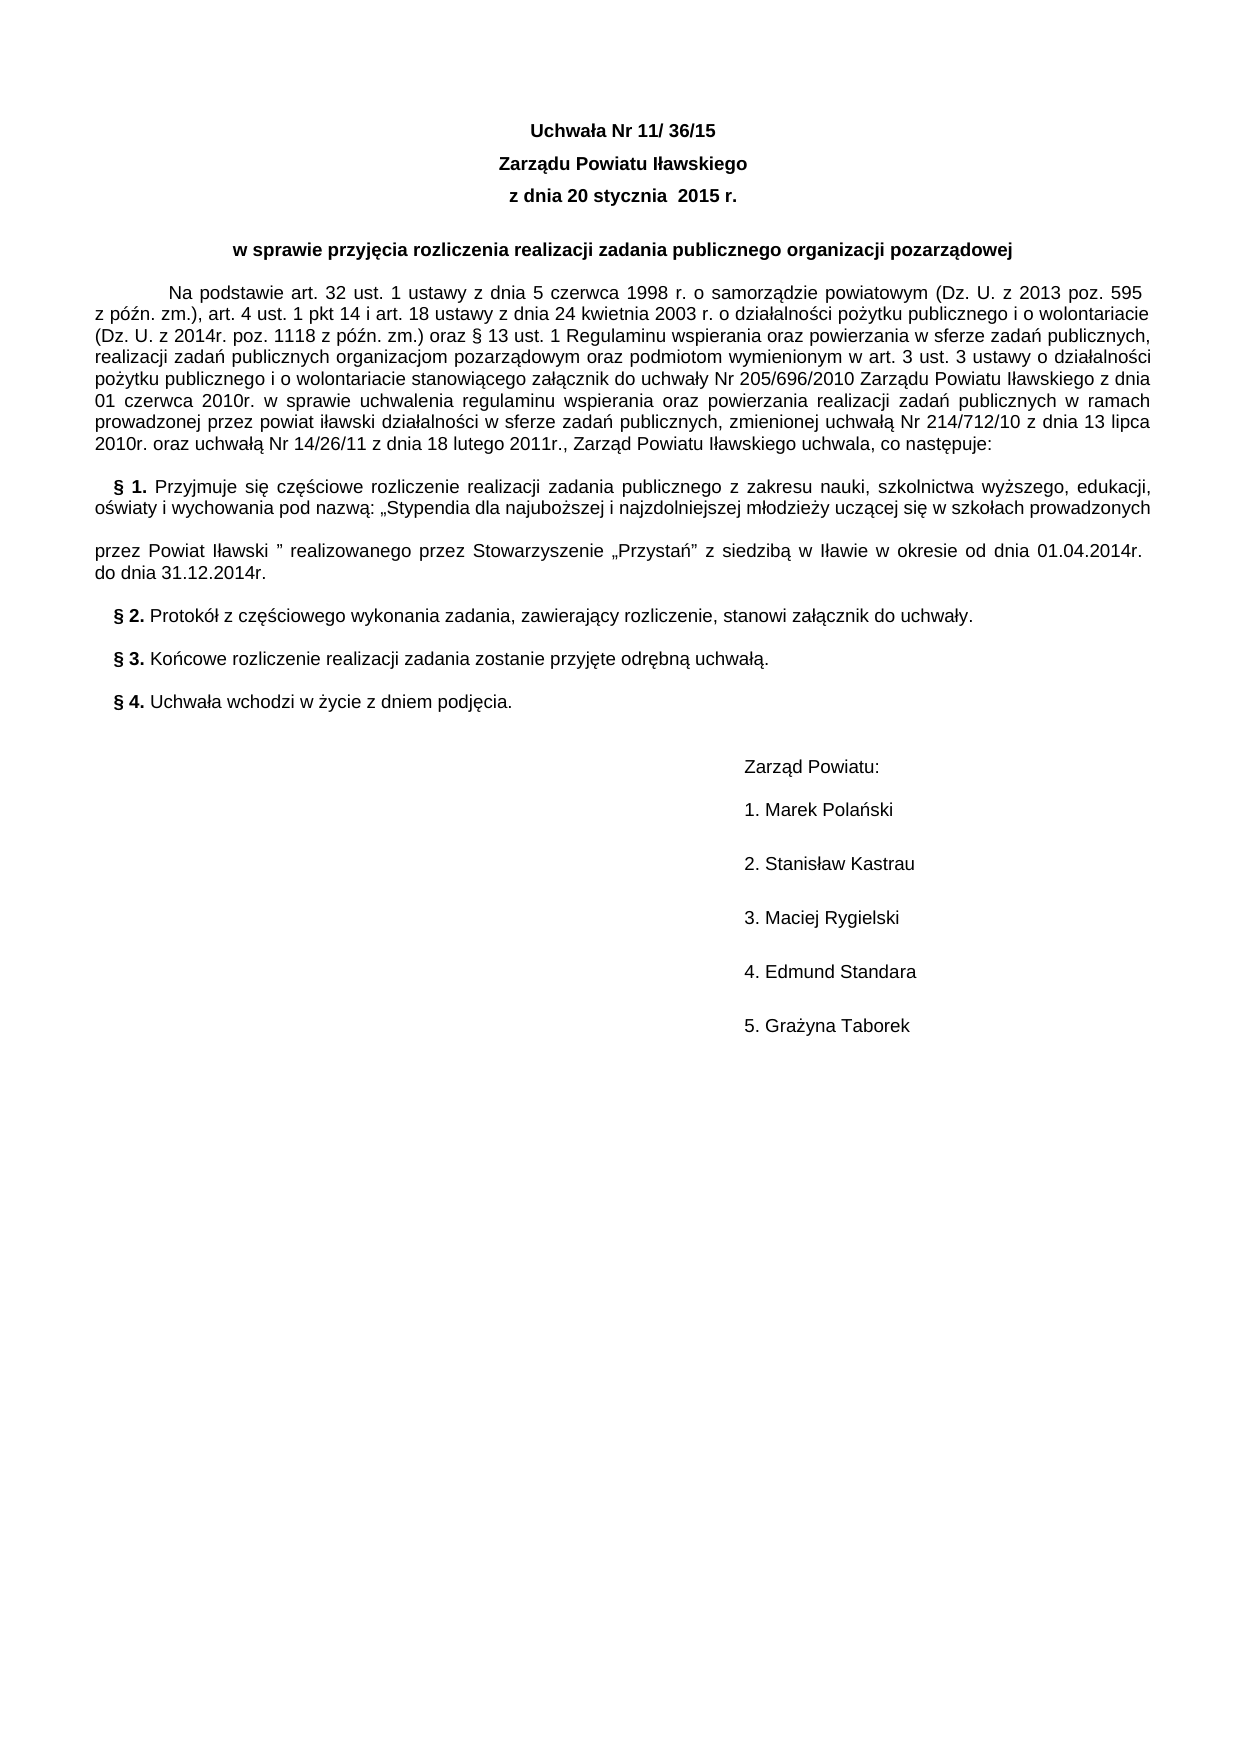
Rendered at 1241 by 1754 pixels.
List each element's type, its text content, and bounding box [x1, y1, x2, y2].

text Zarząd Powiatu: [744, 756, 1152, 777]
text Zarządu Powiatu Iławskiego [94, 152, 1152, 174]
text 2. Stanisław Kastrau [744, 853, 1152, 874]
text 5. Grażyna Taborek [744, 1014, 1152, 1036]
text w sprawie przyjęcia rozliczenia realizacji zadania publicznego organizacji pozarządowej [94, 238, 1152, 260]
text z dnia 20 stycznia 2015 r. [94, 184, 1152, 206]
text 4. Edmund Standara [744, 961, 1152, 982]
text 1. Marek Polański [744, 799, 1152, 821]
text 3. Maciej Rygielski [744, 907, 1152, 928]
text Uchwała Nr 11/ 36/15 [94, 120, 1152, 142]
text § 3. Końcowe rozliczenie realizacji zadania zostanie przyjęte odrębną uchwałą. [113, 648, 1152, 670]
text § 4. Uchwała wchodzi w życie z dniem podjęcia. [113, 691, 1152, 713]
text § 1. Przyjmuje się częściowe rozliczenie realizacji zadania publicznego z zakresu nauki, szkolnictwa wyższego, edukacji, oświaty i wychowania pod nazwą: „Stypendia dla najuboższej i najzdolniejszej młodzieży uczącej się w szkołach prowadzonych przez Powiat Iławski ” realizowanego przez Stowarzyszenie „Przystań” z siedzibą w Iławie w okresie od dnia 01.04.2014r. do dnia 31.12.2014r. [94, 476, 1152, 583]
text Na podstawie art. 32 ust. 1 ustawy z dnia 5 czerwca 1998 r. o samorządzie powiatowym (Dz. U. z 2013 poz. 595 z późn. zm.), art. 4 ust. 1 pkt 14 i art. 18 ustawy z dnia 24 kwietnia 2003 r. o działalności pożytku publicznego i o wolontariacie (Dz. U. z 2014r. poz. 1118 z późn. zm.) oraz § 13 ust. 1 Regulaminu wspierania oraz powierzania w sferze zadań publicznych, realizacji zadań publicznych organizacjom pozarządowym oraz podmiotom wymienionym w art. 3 ust. 3 ustawy o działalności pożytku publicznego i o wolontariacie stanowiącego załącznik do uchwały Nr 205/696/2010 Zarządu Powiatu Iławskiego z dnia 01 czerwca 2010r. w sprawie uchwalenia regulaminu wspierania oraz powierzania realizacji zadań publicznych w ramach prowadzonej przez powiat iławski działalności w sferze zadań publicznych, zmienionej uchwałą Nr 214/712/10 z dnia 13 lipca 2010r. oraz uchwałą Nr 14/26/11 z dnia 18 lutego 2011r., Zarząd Powiatu Iławskiego uchwala, co następuje: [94, 282, 1152, 454]
text § 2. Protokół z częściowego wykonania zadania, zawierający rozliczenie, stanowi załącznik do uchwały. [113, 605, 1152, 627]
